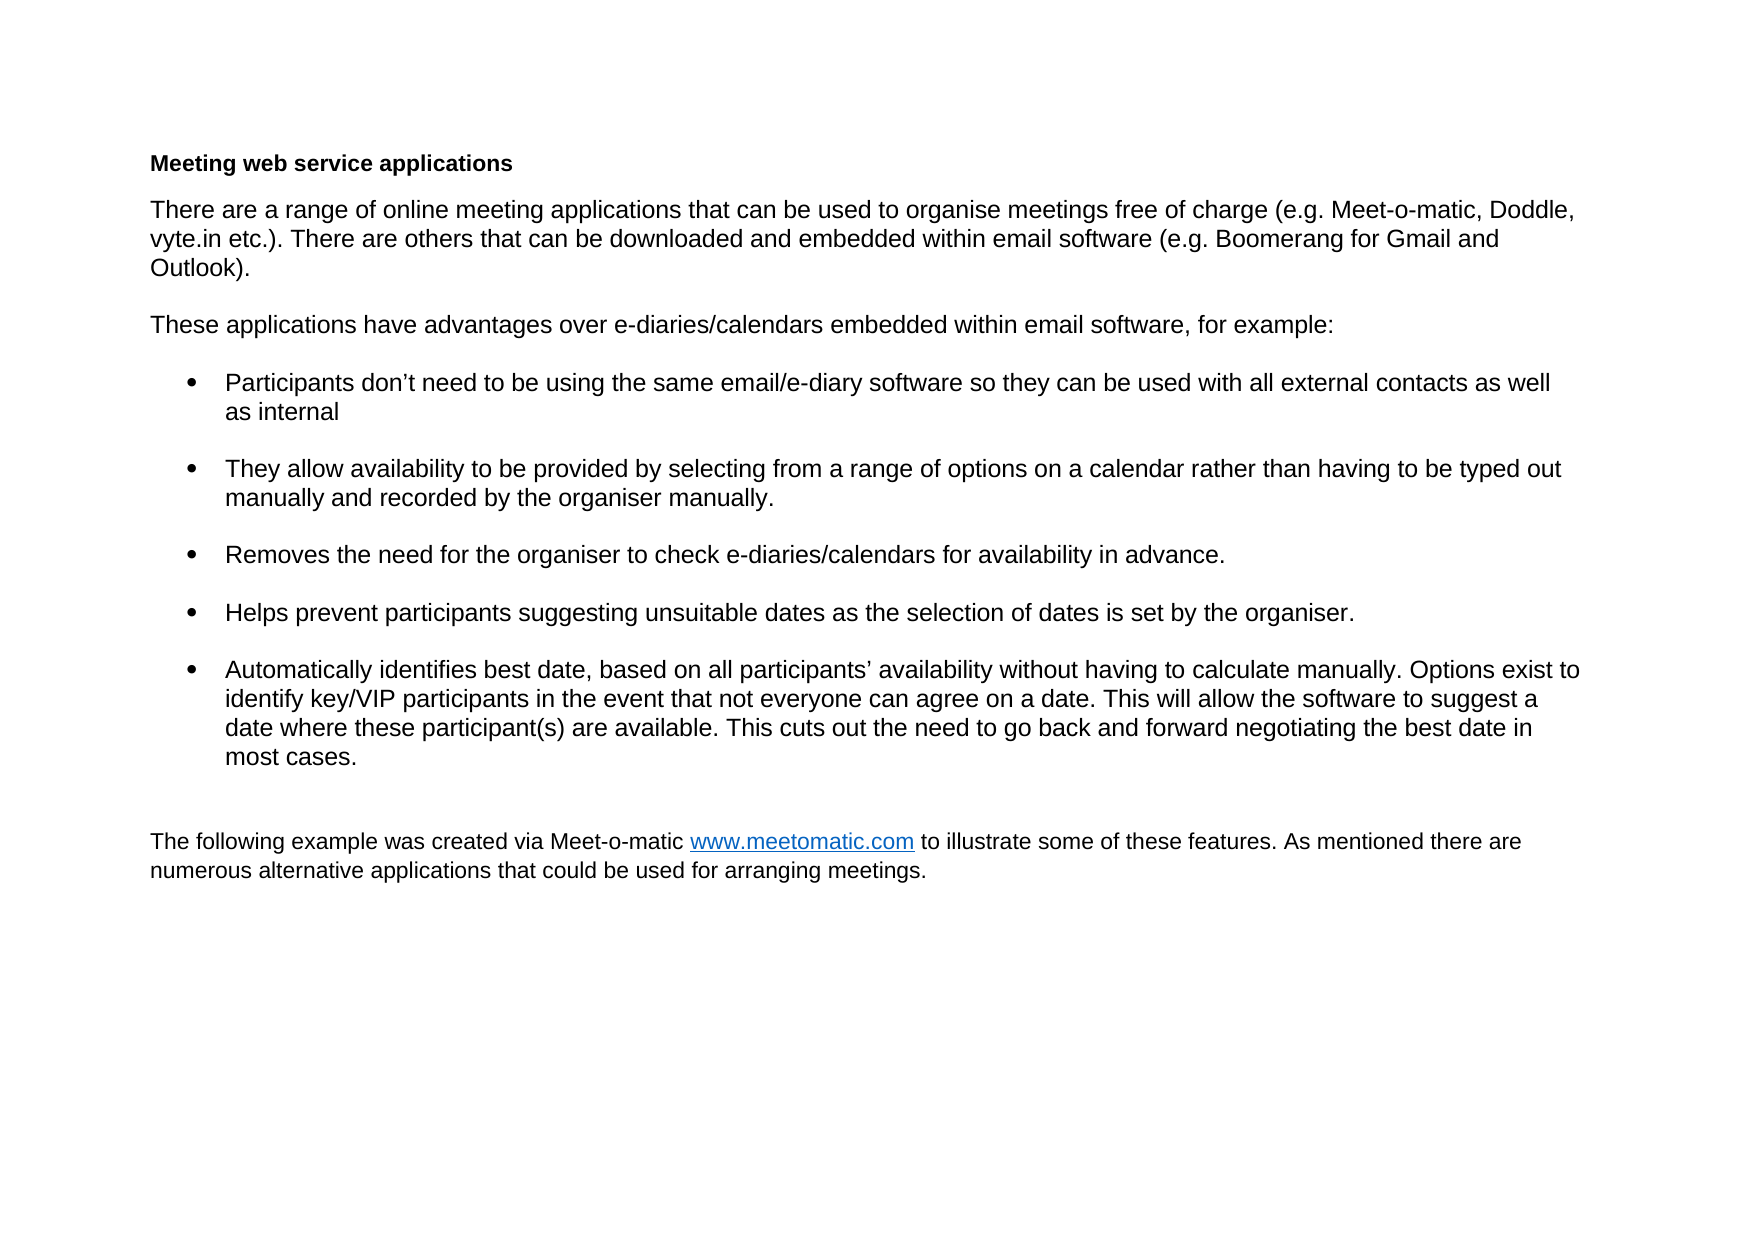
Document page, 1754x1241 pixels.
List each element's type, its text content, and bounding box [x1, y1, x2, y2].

list They allow availability to be provided by selecting from a range of options on a calendar rather than having to be typed out manually and recorded by the organiser manually. [187, 454, 1583, 512]
list Removes the need for the organiser to check e-diaries/calendars for availability in advance. [187, 540, 1583, 569]
text These applications have advantages over e-diaries/calendars embedded within email software, for example: [150, 310, 1583, 339]
list Automatically identifies best date, based on all participants’ availability without having to calculate manually. Options exist to identify key/VIP participants in the event that not everyone can agree on a date. This will allow the software to suggest a date where these participant(s) are available. This cuts out the need to go back and forward negotiating the best date in most cases. [187, 656, 1583, 771]
text Meeting web service applications [150, 150, 1604, 176]
list Participants don’t need to be using the same email/e-diary software so they can be used with all external contacts as well as internal [187, 368, 1583, 425]
text The following example was created via Meet-o-matic www.meetomatic.com to illustrate some of these features. As mentioned there are numerous alternative applications that could be used for arranging meetings. [150, 828, 1604, 883]
text There are a range of online meeting applications that can be used to organise meetings free of charge (e.g. Meet-o-matic, Doddle, vyte.in etc.). There are others that can be downloaded and embedded within email software (e.g. Boomerang for Gmail and Outlook). [150, 195, 1583, 281]
list Helps prevent participants suggesting unsuitable dates as the selection of dates is set by the organiser. [187, 598, 1583, 627]
